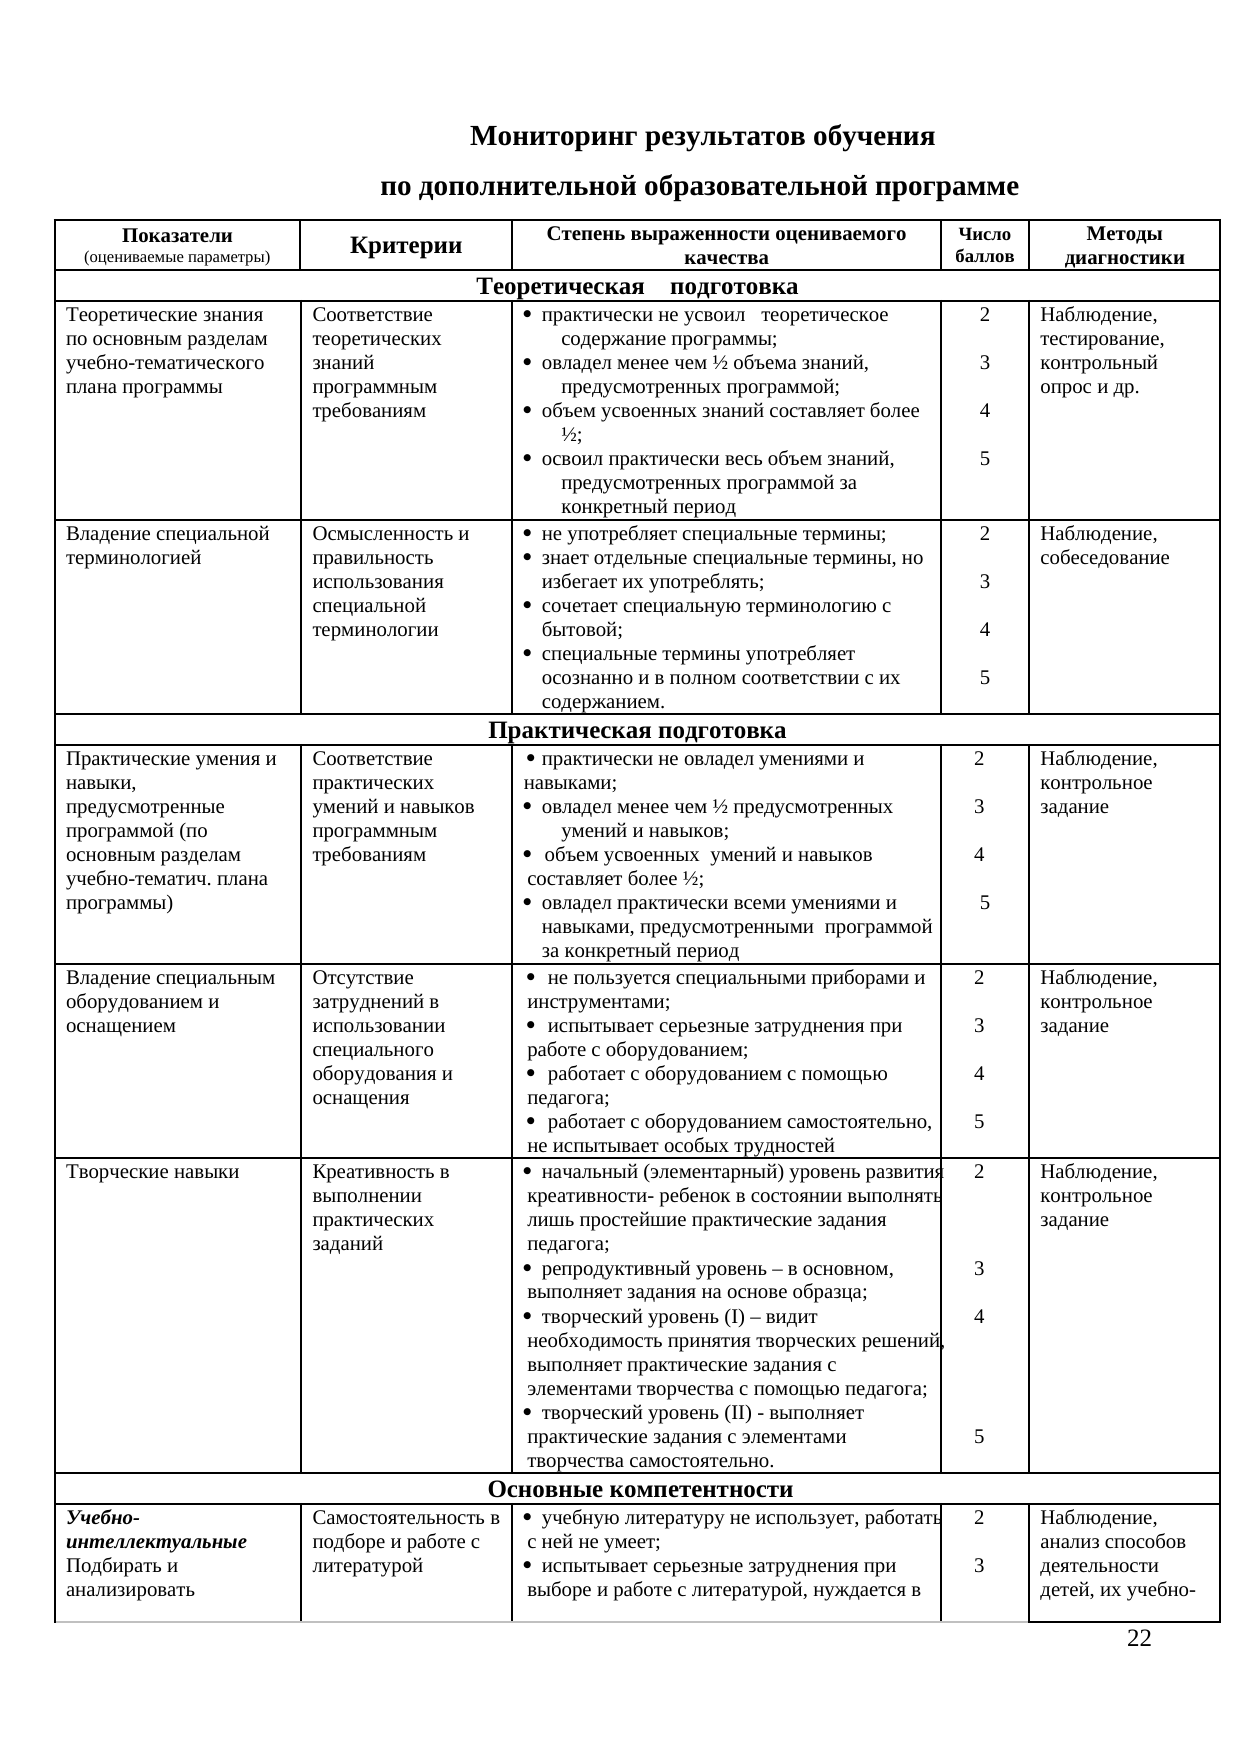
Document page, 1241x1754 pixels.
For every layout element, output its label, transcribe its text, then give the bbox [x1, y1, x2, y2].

table_cell Соответствие теоретических знаний программным требованиям [302, 302, 511, 518]
table_cell Теоретические знания по основным разделам учебно-тематического плана программы [56, 302, 300, 518]
table_cell Практические умения и навыки, предусмотренные программой (по основным разделам учебно-тематич. плана программы) [56, 746, 300, 962]
table_header Методы диагностики [1030, 221, 1219, 269]
table_cell Креативность в выполнении практических заданий [302, 1159, 511, 1472]
table_cell 2 3 4 5 [942, 1159, 1028, 1472]
table_cell Соответствие практических умений и навыков программным требованиям [302, 746, 511, 962]
table_header Критерии [301, 221, 511, 269]
table_header Степень выраженности оцениваемого качества [513, 221, 940, 269]
table_cell Осмысленность и правильность использования специальной терминологии [302, 521, 511, 713]
table_cell 2 3 4 5 [942, 1505, 1028, 1621]
table_cell Наблюдение, контрольное задание [1030, 965, 1219, 1157]
table_header Число баллов [942, 221, 1028, 269]
table_cell не пользуется специальными приборами и инструментами; испытывает серьезные затруднения при работе с оборудованием; работает с оборудованием с помощью педагога; работает с оборудованием самостоятельно, не испытывает особых трудностей [513, 965, 940, 1157]
table_cell Отсутствие затруднений в использовании специального оборудования и оснащения [302, 965, 511, 1157]
table_cell 2 3 4 5 [942, 302, 1028, 518]
table_cell практически не усвоил теоретическое содержание программы; овладел менее чем ½ объема знаний, предусмотренных программой; объем усвоенных знаний составляет более ½; освоил практически весь объем знаний, предусмотренных программой за конкретный период [513, 302, 940, 518]
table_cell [1030, 1505, 1219, 1621]
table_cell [302, 1505, 511, 1621]
table_cell Наблюдение, контрольное задание [1030, 1159, 1219, 1472]
table_cell 2 3 4 5 [942, 746, 1028, 962]
text Мониторинг результатов обучения [177, 118, 1152, 152]
table_cell 2 3 4 5 [942, 965, 1028, 1157]
table_cell Теоретическая подготовка [56, 271, 1219, 300]
table_cell Творческие навыки [56, 1159, 300, 1472]
table_cell начальный (элементарный) уровень развития креативности- ребенок в состоянии выполнять лишь простейшие практические задания педагога; репродуктивный уровень – в основном, выполняет задания на основе образца; творческий уровень (I) – видит необходимость принятия творческих решений, выполняет практические задания с элементами творчества с помощью педагога; творческий уровень (II) - выполняет практические задания с элементами творчества самостоятельно. [513, 1159, 940, 1472]
table_cell 2 3 4 5 [942, 521, 1028, 713]
table_cell практически не овладел умениями и навыками; овладел менее чем ½ предусмотренных умений и навыков; объем усвоенных умений и навыков составляет более ½; овладел практически всеми умениями и навыками, предусмотренными программой за конкретный период [513, 746, 940, 962]
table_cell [513, 1505, 940, 1621]
table_cell Владение специальной терминологией [56, 521, 300, 713]
table_cell Основные компетентности [56, 1474, 1219, 1503]
table_cell Владение специальным оборудованием и оснащением [56, 965, 300, 1157]
text по дополнительной образовательной программе [177, 168, 1146, 202]
table_cell Наблюдение, собеседование [1030, 521, 1219, 713]
table_cell Наблюдение, контрольное задание [1030, 746, 1219, 962]
table_cell не употребляет специальные термины; знает отдельные специальные термины, но избегает их употреблять; сочетает специальную терминологию с бытовой; специальные термины употребляет осознанно и в полном соответствии с их содержанием. [513, 521, 940, 713]
table_cell Практическая подготовка [56, 715, 1219, 744]
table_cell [56, 1505, 300, 1621]
table_cell Наблюдение, тестирование, контрольный опрос и др. [1030, 302, 1219, 518]
table_header Показатели (оцениваемые параметры) [56, 221, 299, 269]
